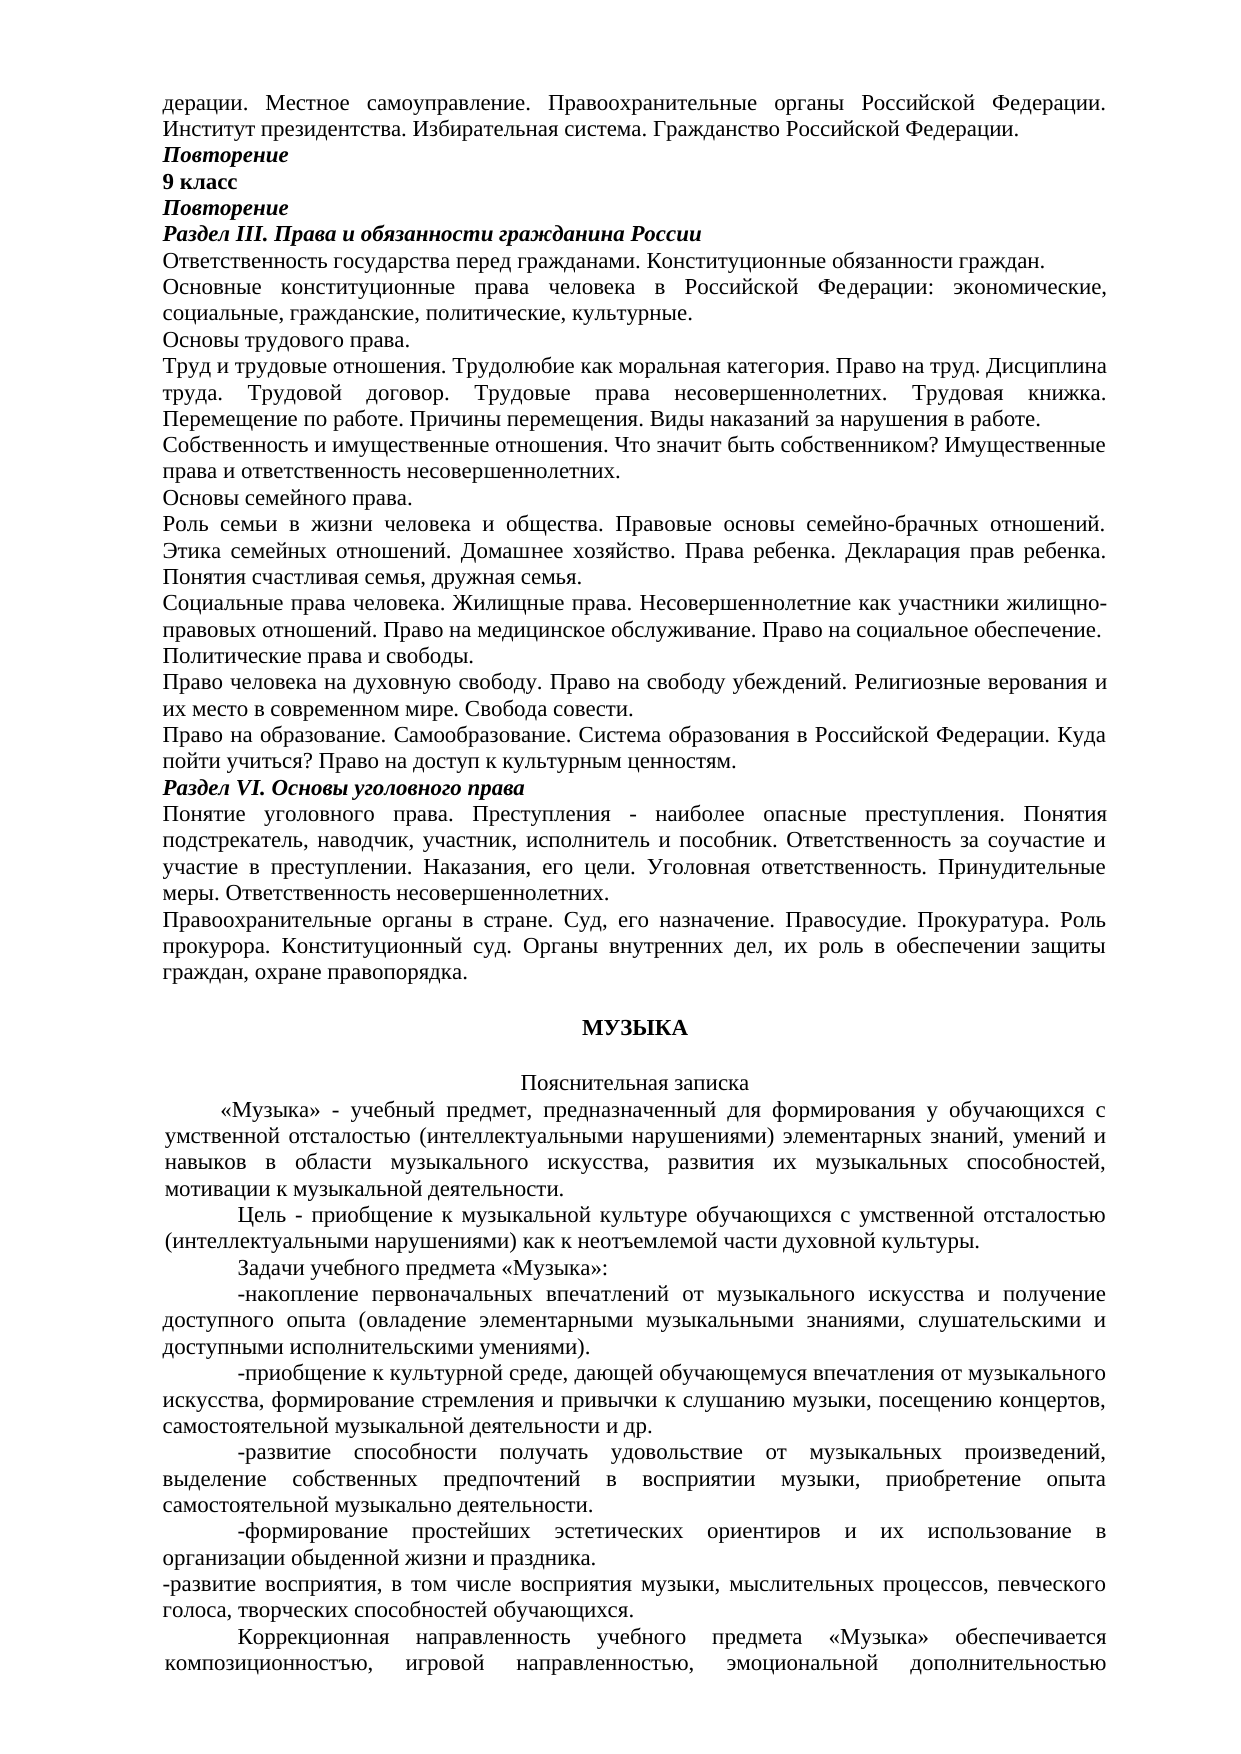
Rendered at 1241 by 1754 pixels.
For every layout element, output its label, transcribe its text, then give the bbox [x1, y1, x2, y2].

text Задачи учебного предмета «Музыка»: [164, 1254, 1107, 1280]
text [162, 89, 1107, 141]
text Раздел III. Права и обязанности гражданина России [162, 220, 1107, 247]
text Повторение [162, 194, 1107, 220]
text Цель - приобщение к музыкальной культуре обучающихся с умственной отсталостью (интеллектуальными нарушениями) как к неотъемлемой части духовной культуры. [164, 1201, 1107, 1254]
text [164, 1623, 1107, 1676]
text Пояснительная записка [162, 1069, 1107, 1096]
text «Музыка» - учебный предмет, предназначенный для формирования у обучающихся с умственной отсталостью (интеллектуальными нарушениями) элементарных знаний, умений и навыков в области музыкального искусства, развития их музыкальных способностей, мотивации к музыкальной деятельности. [164, 1096, 1107, 1201]
text -накопление первоначальных впечатлений от музыкального искусства и получение доступного опыта (овладение элементарными музыкальными знаниями, слушательскими и доступными исполнительскими умениями). [162, 1280, 1107, 1359]
text Ответственность государства перед гражданами. Конституционные обязанности граждан. [162, 247, 1107, 273]
text Раздел VI. Основы уголовного права [162, 774, 1107, 800]
text Собственность и имущественные отношения. Что значит быть собственником? Имущественные права и ответственность несовершеннолетних. [162, 431, 1107, 484]
text -формирование простейших эстетических ориентиров и их использование в организации обыденной жизни и праздника. [162, 1517, 1107, 1570]
text Право на образование. Самообразование. Система образования в Российской Федерации. Куда пойти учиться? Право на доступ к культурным ценностям. [162, 721, 1107, 774]
text Право человека на духовную свободу. Право на свободу убеждений. Религиозные верования и их место в современном мире. Свобода совести. [162, 668, 1107, 721]
text Труд и трудовые отношения. Трудолюбие как моральная категория. Право на труд. Дисциплина труда. Трудовой договор. Трудовые права несовершеннолетних. Трудовая книжка. Перемещение по работе. Причины перемещения. Виды наказаний за нарушения в работе. [162, 352, 1107, 431]
text -развитие восприятия, в том числе восприятия музыки, мыслительных процессов, певческого голоса, творческих способностей обучающихся. [162, 1570, 1107, 1623]
text Роль семьи в жизни человека и общества. Правовые основы семейно-брачных отношений. Этика семейных отношений. Домашнее хозяйство. Права ребенка. Декларация прав ребенка. Понятия счастливая семья, дружная семья. [162, 510, 1107, 589]
text Политические права и свободы. [162, 642, 1107, 668]
text -приобщение к культурной среде, дающей обучающемуся впечатления от музыкального искусства, формирование стремления и привычки к слушанию музыки, посещению концертов, самостоятельной музыкальной деятельности и др. [162, 1359, 1107, 1438]
text Основные конституционные права человека в Российской Федерации: экономические, социальные, гражданские, политические, культурные. [162, 273, 1107, 326]
text 9 класс [162, 168, 1107, 194]
text Основы трудового права. [162, 326, 1107, 352]
text Повторение [162, 141, 1107, 168]
text МУЗЫКА [162, 1014, 1107, 1040]
text Основы семейного права. [162, 484, 1107, 510]
text -развитие способности получать удовольствие от музыкальных произведений, выделение собственных предпочтений в восприятии музыки, приобретение опыта самостоятельной музыкально деятельности. [162, 1438, 1107, 1517]
text Социальные права человека. Жилищные права. Несовершеннолетние как участники жилищно-правовых отношений. Право на медицинское обслуживание. Право на социальное обеспечение. [162, 589, 1107, 642]
text Правоохранительные органы в стране. Суд, его назначение. Правосудие. Прокуратура. Роль прокурора. Конституционный суд. Органы внутренних дел, их роль в обеспечении защиты граждан, охране правопорядка. [162, 906, 1107, 985]
text Понятие уголовного права. Преступления - наиболее опасные преступления. Понятия подстрекатель, наводчик, участник, исполнитель и пособник. Ответственность за соучастие и участие в преступлении. Наказания, его цели. Уголовная ответственность. Принудительные меры. Ответственность несовершеннолетних. [162, 800, 1107, 906]
